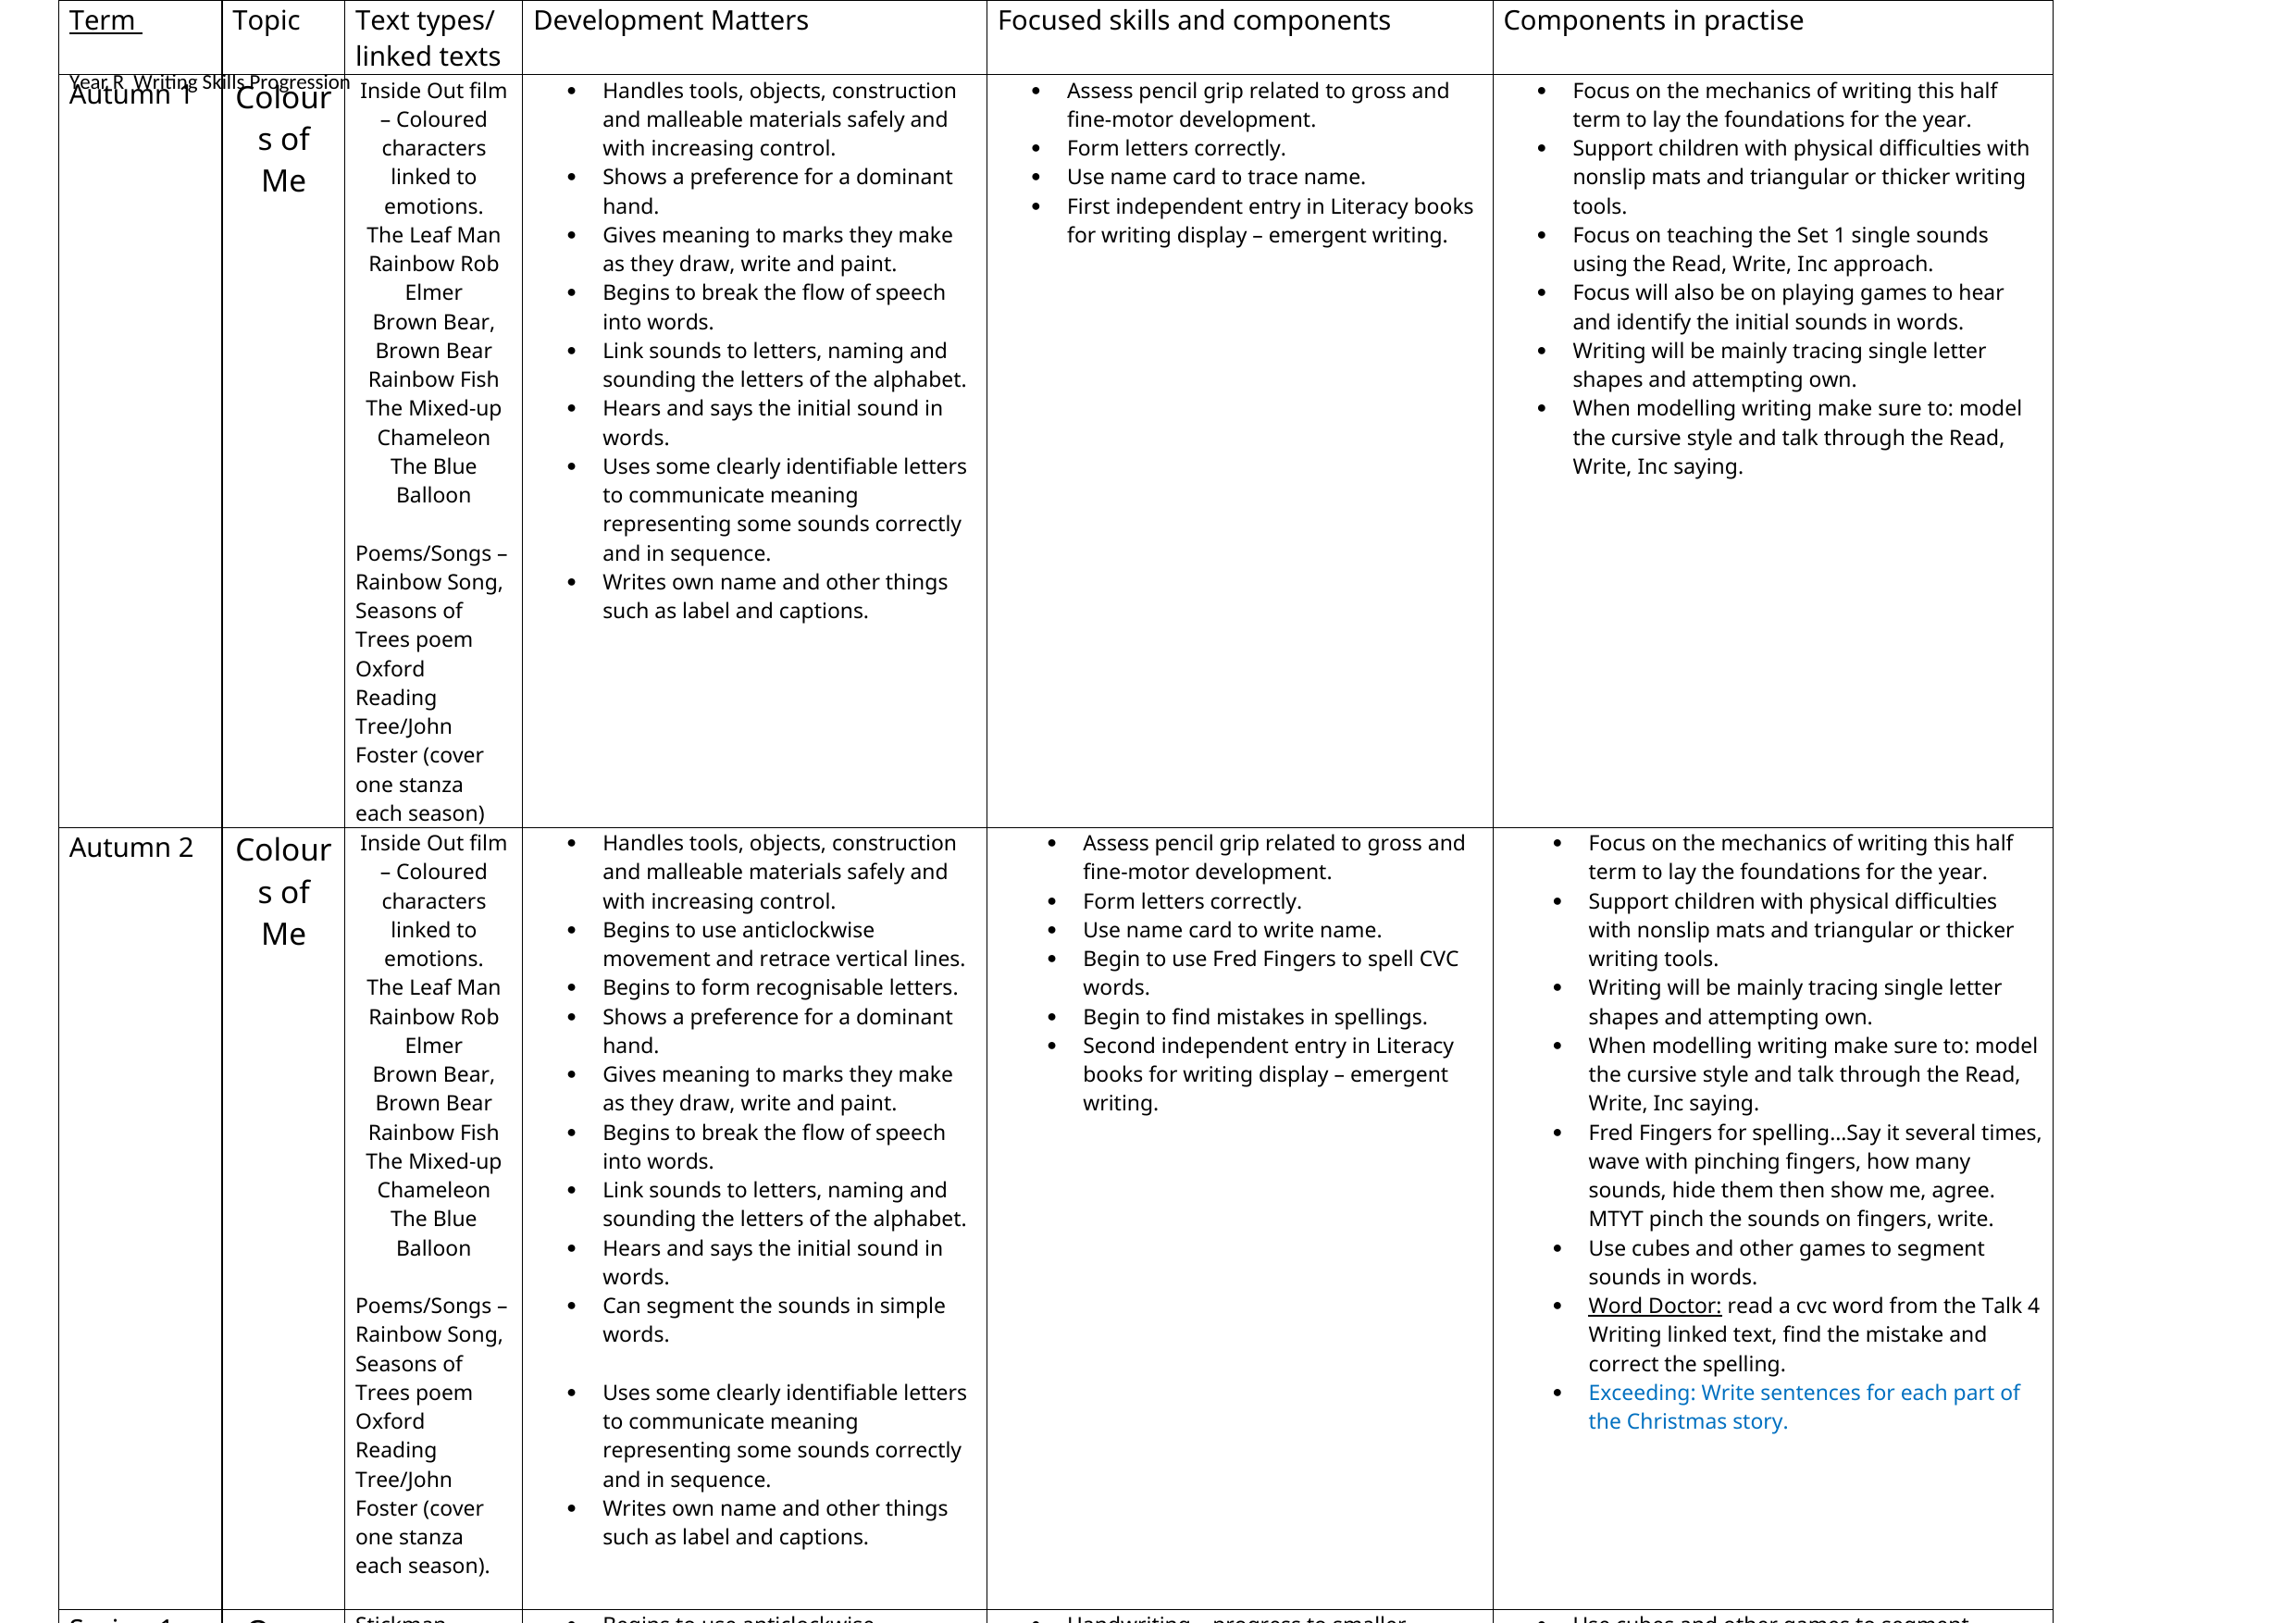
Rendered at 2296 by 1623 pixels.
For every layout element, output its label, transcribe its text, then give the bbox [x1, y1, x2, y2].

table_cell Colours of Me [223, 75, 344, 827]
table_cell Handles tools, objects, construction and malleable materials safely and with increasing control. Shows a preference for a dominant hand. Gives meaning to marks they make as they draw, write and paint. Begins to break the flow of speech into words. Link sounds to letters, naming and sounding the letters of the alphabet. Hears and says the initial sound in words. Uses some clearly identifiable letters to communicate meaning representing some sounds correctly and in sequence. Writes own name and other things such as label and captions. [523, 75, 987, 827]
table_cell Autumn 1 [59, 75, 221, 827]
table_cell Inside Out film – Coloured characters linked to emotions. The Leaf Man Rainbow Rob Elmer Brown Bear, Brown Bear Rainbow Fish The Mixed-up Chameleon The Blue Balloon Poems/Songs – Rainbow Song, Seasons of Trees poem Oxford Reading Tree/John Foster (cover one stanza each season) [345, 75, 522, 827]
table_header Components in practise [1494, 1, 2053, 74]
table_cell Assess pencil grip related to gross and fine-motor development. Form letters correctly. Use name card to trace name. First independent entry in Literacy books for writing display – emergent writing. [987, 75, 1493, 827]
table_cell Colours of Me [223, 828, 344, 1609]
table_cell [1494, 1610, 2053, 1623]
table_header Text types/ linked texts [345, 1, 522, 74]
table_cell Focus on the mechanics of writing this half term to lay the foundations for the year. Support children with physical difficulties with nonslip mats and triangular or thicker writing tools. Writing will be mainly tracing single letter shapes and attempting own. When modelling writing make sure to: model the cursive style and talk through the Read, Write, Inc saying. Fred Fingers for spelling…Say it several times, wave with pinching fingers, how many sounds, hide them then show me, agree. MTYT pinch the sounds on fingers, write. Use cubes and other games to segment sounds in words. Word Doctor: read a cvc word from the Talk 4 Writing linked text, find the mistake and correct the spelling. Exceeding: Write sentences for each part of the Christmas story. [1494, 828, 2053, 1609]
table_cell Assess pencil grip related to gross and fine-motor development. Form letters correctly. Use name card to write name. Begin to use Fred Fingers to spell CVC words. Begin to find mistakes in spellings. Second independent entry in Literacy books for writing display – emergent writing. [987, 828, 1493, 1609]
table_header Topic [223, 1, 344, 74]
table_cell Handles tools, objects, construction and malleable materials safely and with increasing control. Begins to use anticlockwise movement and retrace vertical lines. Begins to form recognisable letters. Shows a preference for a dominant hand. Gives meaning to marks they make as they draw, write and paint. Begins to break the flow of speech into words. Link sounds to letters, naming and sounding the letters of the alphabet. Hears and says the initial sound in words. Can segment the sounds in simple words. Uses some clearly identifiable letters to communicate meaning representing some sounds correctly and in sequence. Writes own name and other things such as label and captions. [523, 828, 987, 1609]
table_cell Once Upon a Time [223, 1610, 344, 1623]
table_cell Inside Out film – Coloured characters linked to emotions. The Leaf Man Rainbow Rob Elmer Brown Bear, Brown Bear Rainbow Fish The Mixed-up Chameleon The Blue Balloon Poems/Songs – Rainbow Song, Seasons of Trees poem Oxford Reading Tree/John Foster (cover one stanza each season). [345, 828, 522, 1609]
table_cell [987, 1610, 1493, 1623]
table_cell Autumn 2 [59, 828, 221, 1609]
table_header Term [59, 1, 221, 74]
table_header Focused skills and components [987, 1, 1493, 74]
table_header Development Matters [523, 1, 987, 74]
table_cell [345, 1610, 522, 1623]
table_cell Focus on the mechanics of writing this half term to lay the foundations for the year. Support children with physical difficulties with nonslip mats and triangular or thicker writing tools. Focus on teaching the Set 1 single sounds using the Read, Write, Inc approach. Focus will also be on playing games to hear and identify the initial sounds in words. Writing will be mainly tracing single letter shapes and attempting own. When modelling writing make sure to: model the cursive style and talk through the Read, Write, Inc saying. [1494, 75, 2053, 827]
table_cell Spring 1 [59, 1610, 221, 1623]
